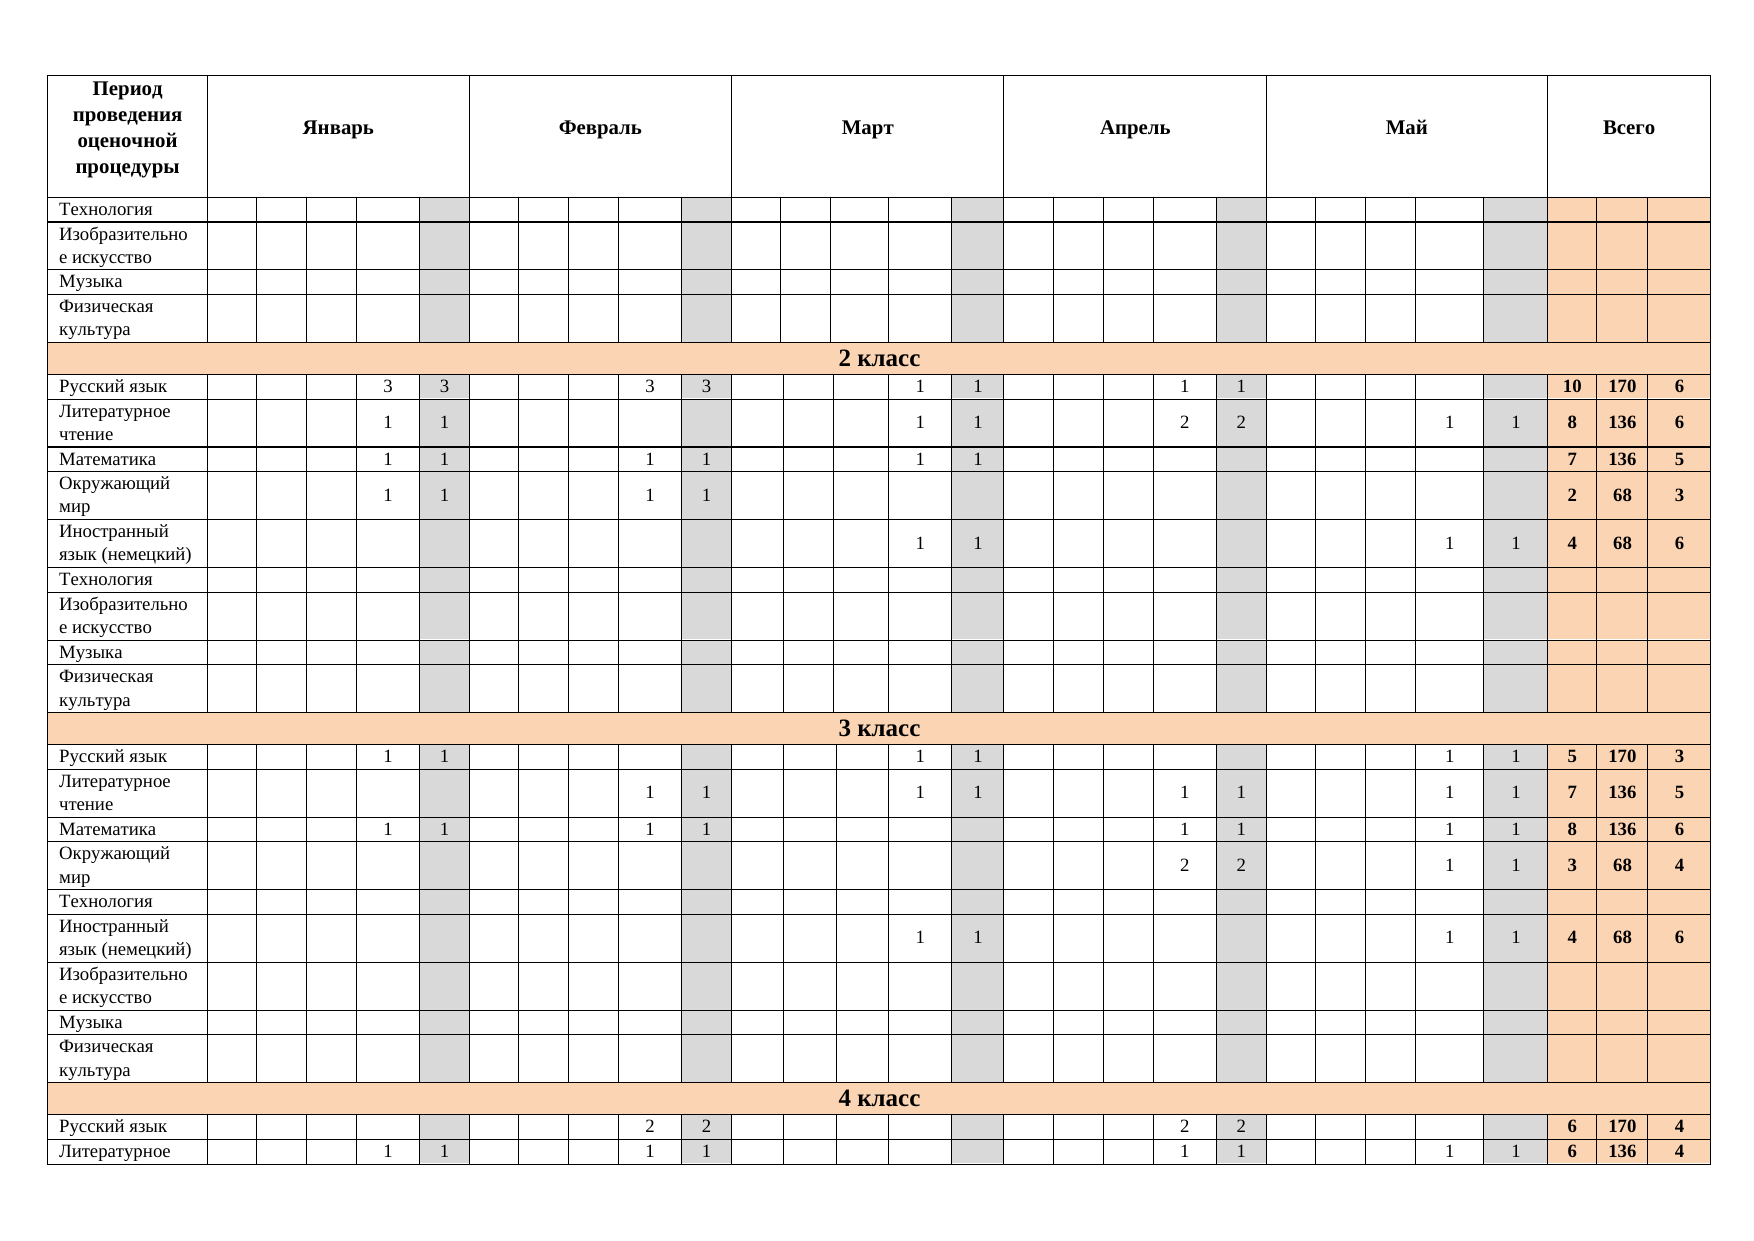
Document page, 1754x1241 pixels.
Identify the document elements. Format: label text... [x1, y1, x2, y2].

table_cell [682, 641, 731, 664]
table_cell [1597, 641, 1647, 664]
table_cell 1 [1484, 400, 1547, 446]
table_cell [732, 641, 783, 664]
table_cell [1316, 745, 1365, 769]
table_cell [1484, 641, 1547, 664]
table_cell [357, 770, 419, 817]
table_cell [837, 1011, 888, 1034]
table_cell 1 [420, 745, 469, 769]
table_header Период проведения оценочной процедуры [48, 76, 207, 197]
table_cell [257, 641, 306, 664]
table_cell [1267, 641, 1315, 664]
table_cell [1484, 1115, 1547, 1139]
table_cell [420, 198, 469, 221]
table_cell [1366, 745, 1415, 769]
table_cell [257, 472, 306, 519]
table_cell [1316, 295, 1365, 342]
table_header Апрель [1004, 76, 1266, 197]
table_cell 4 [1648, 842, 1710, 889]
table_cell [1104, 1035, 1153, 1082]
table_cell [781, 198, 830, 221]
table_cell [1054, 915, 1103, 962]
table_cell [1267, 223, 1315, 269]
table_cell Окружающий мир [48, 472, 207, 519]
table_cell [257, 890, 306, 914]
table_cell [257, 1115, 306, 1139]
table_cell [834, 593, 888, 639]
table_cell [1597, 1035, 1647, 1082]
table_cell [420, 520, 469, 567]
table_cell [1316, 1011, 1365, 1034]
table_cell [257, 818, 306, 841]
table_cell [208, 665, 256, 712]
table_cell [1484, 198, 1547, 221]
table_cell [420, 1115, 469, 1139]
table_cell [420, 295, 469, 342]
table_cell 1 [1484, 818, 1547, 841]
table_cell [1316, 641, 1365, 664]
table_cell [682, 223, 731, 269]
table_cell [1366, 665, 1415, 712]
table_cell [357, 641, 419, 664]
table_cell [889, 223, 951, 269]
table_cell [1316, 1115, 1365, 1139]
table_cell [619, 520, 681, 567]
table_cell [1548, 295, 1596, 342]
table_cell [519, 223, 568, 269]
table_cell 1 [1416, 520, 1483, 567]
table_header Всего [1548, 76, 1710, 197]
table_cell [1154, 963, 1216, 1010]
table_cell [1267, 1011, 1315, 1034]
table_cell [1648, 223, 1710, 269]
table_cell [1366, 198, 1415, 221]
table_cell [1316, 770, 1365, 817]
table_cell [470, 1011, 518, 1034]
table_cell [1416, 198, 1483, 221]
table_cell [1104, 915, 1153, 962]
table_cell [1597, 198, 1647, 221]
table_cell 3 [682, 375, 731, 398]
table_cell [732, 1011, 783, 1034]
table_cell [837, 890, 888, 914]
table_cell [420, 770, 469, 817]
table_cell [1004, 198, 1053, 221]
table_cell [1416, 295, 1483, 342]
table_cell [1484, 1035, 1547, 1082]
table_cell [837, 818, 888, 841]
table_cell [307, 520, 356, 567]
table_cell [357, 520, 419, 567]
table_cell [257, 963, 306, 1010]
table_cell [732, 520, 783, 567]
table_cell [357, 665, 419, 712]
table_cell [732, 665, 783, 712]
table_cell 1 [1154, 375, 1216, 398]
table_cell [1054, 295, 1103, 342]
table_cell 2 [1217, 1115, 1266, 1139]
table_cell [1054, 1011, 1103, 1034]
table_cell [1597, 1011, 1647, 1034]
table_cell [519, 198, 568, 221]
table_cell [257, 223, 306, 269]
table_cell [420, 593, 469, 639]
table_cell [1217, 963, 1266, 1010]
table_cell [1366, 1115, 1415, 1139]
table_cell [1366, 568, 1415, 592]
table_cell 4 класс [48, 1083, 1710, 1114]
table_cell [257, 665, 306, 712]
table_cell [834, 568, 888, 592]
table_cell [682, 270, 731, 294]
table_cell [784, 818, 836, 841]
table_cell [1366, 915, 1415, 962]
table_cell [569, 198, 618, 221]
table_cell [1054, 223, 1103, 269]
table_cell [1316, 842, 1365, 889]
table_cell [784, 520, 833, 567]
table_cell [1548, 223, 1596, 269]
table_cell [1004, 641, 1053, 664]
table_cell [1316, 1035, 1365, 1082]
table_cell [420, 568, 469, 592]
table_cell [569, 400, 618, 446]
table_cell [307, 270, 356, 294]
table_cell 1 [1484, 745, 1547, 769]
table_cell [889, 963, 951, 1010]
table_cell [519, 1140, 568, 1163]
table_cell [1648, 1011, 1710, 1034]
table_cell [470, 915, 518, 962]
table_cell [1217, 1035, 1266, 1082]
table_cell Русский язык [48, 745, 207, 769]
table_cell [519, 295, 568, 342]
table_cell [1316, 448, 1365, 471]
table_cell [470, 375, 518, 398]
table_cell [519, 890, 568, 914]
table_cell 1 [357, 745, 419, 769]
table_cell [1648, 665, 1710, 712]
table_cell [682, 915, 731, 962]
table_cell [357, 890, 419, 914]
table_cell 136 [1597, 1140, 1647, 1163]
table_cell [1154, 520, 1216, 567]
table_cell 3 [1648, 745, 1710, 769]
table_cell [1154, 890, 1216, 914]
table_cell [1366, 818, 1415, 841]
table_cell [1104, 890, 1153, 914]
table_cell Изобразительное искусство [48, 593, 207, 639]
table_cell [307, 223, 356, 269]
table_cell Музыка [48, 270, 207, 294]
table_cell [1054, 1035, 1103, 1082]
table_cell [732, 1140, 783, 1163]
table_cell [569, 915, 618, 962]
table_cell [682, 198, 731, 221]
table_cell 2 [682, 1115, 731, 1139]
table_cell [1054, 770, 1103, 817]
table_cell Окружающий мир [48, 842, 207, 889]
table_cell [420, 270, 469, 294]
table_cell 1 [952, 915, 1003, 962]
table_cell [952, 641, 1003, 664]
table_cell [1154, 223, 1216, 269]
table_cell [1366, 1011, 1415, 1034]
table_cell [1648, 568, 1710, 592]
table_cell 1 [1154, 770, 1216, 817]
table_cell [1004, 770, 1053, 817]
table_cell 2 [1217, 400, 1266, 446]
table_cell [837, 842, 888, 889]
table_cell [732, 472, 783, 519]
table_cell 2 [1217, 842, 1266, 889]
table_cell 1 [1484, 915, 1547, 962]
table_cell [952, 472, 1003, 519]
table_cell [1104, 223, 1153, 269]
table_cell [208, 1140, 256, 1163]
table_cell [834, 375, 888, 398]
table_cell [1416, 270, 1483, 294]
table_cell [1416, 223, 1483, 269]
table_cell [1597, 963, 1647, 1010]
table_cell [1104, 1115, 1153, 1139]
table_cell 6 [1648, 375, 1710, 398]
table_cell 1 [952, 520, 1003, 567]
table_cell [952, 295, 1003, 342]
table_cell 6 [1548, 1115, 1596, 1139]
table_cell [1154, 1035, 1216, 1082]
table_cell 1 [682, 818, 731, 841]
table_cell [784, 375, 833, 398]
table_cell [519, 963, 568, 1010]
table_cell [732, 295, 780, 342]
table_cell 6 [1648, 915, 1710, 962]
table_cell Изобразительное искусство [48, 223, 207, 269]
table_cell [470, 818, 518, 841]
table_cell [1548, 568, 1596, 592]
table_cell [889, 665, 951, 712]
table_cell [1597, 593, 1647, 639]
table_cell 4 [1648, 1140, 1710, 1163]
table_cell [837, 1035, 888, 1082]
table_header Март [732, 76, 1003, 197]
table_cell [1104, 1140, 1153, 1163]
table_cell [1004, 963, 1053, 1010]
table_cell [1217, 1011, 1266, 1034]
table_cell [470, 745, 518, 769]
table_cell 1 [357, 818, 419, 841]
table_cell 1 [952, 745, 1003, 769]
table_cell [519, 472, 568, 519]
table_cell 1 [1484, 520, 1547, 567]
table_cell [1267, 270, 1315, 294]
table_cell [208, 375, 256, 398]
table_cell [1217, 915, 1266, 962]
table_cell 2 [619, 1115, 681, 1139]
table_cell [307, 375, 356, 398]
table_cell [1004, 1140, 1053, 1163]
table_cell Литературное чтение [48, 1140, 207, 1163]
table_cell [1054, 448, 1103, 471]
table_cell [1054, 198, 1103, 221]
table_cell [732, 270, 780, 294]
table_cell [834, 641, 888, 664]
table_cell [357, 593, 419, 639]
table_cell [1004, 270, 1053, 294]
table_cell [1267, 842, 1315, 889]
table_cell [1548, 1011, 1596, 1034]
table_cell [519, 641, 568, 664]
table_cell [1054, 568, 1103, 592]
table_cell [569, 593, 618, 639]
table_cell [1597, 568, 1647, 592]
table_cell [682, 665, 731, 712]
table_cell [470, 295, 518, 342]
table_cell Музыка [48, 1011, 207, 1034]
table_cell 7 [1548, 770, 1596, 817]
table_cell [784, 842, 836, 889]
table_cell [569, 223, 618, 269]
table_cell [208, 270, 256, 294]
table_cell [569, 270, 618, 294]
table_cell [208, 568, 256, 592]
table_cell [420, 1011, 469, 1034]
table_cell [1484, 890, 1547, 914]
table_cell [784, 641, 833, 664]
table_cell [1597, 270, 1647, 294]
table_cell [470, 568, 518, 592]
table_cell 3 [357, 375, 419, 398]
table_cell [1217, 198, 1266, 221]
table_cell 136 [1597, 818, 1647, 841]
table_cell [1316, 472, 1365, 519]
table_cell [1154, 568, 1216, 592]
table_cell [619, 295, 681, 342]
table_cell Физическая культура [48, 1035, 207, 1082]
table_cell [307, 198, 356, 221]
table_cell [732, 745, 783, 769]
table_cell [784, 400, 833, 446]
table_cell [519, 593, 568, 639]
table_cell [1217, 665, 1266, 712]
table_cell Музыка [48, 641, 207, 664]
table_cell [1366, 472, 1415, 519]
table_cell [952, 270, 1003, 294]
table_cell [1004, 915, 1053, 962]
table_cell [1366, 842, 1415, 889]
table_cell [1054, 472, 1103, 519]
table_cell 1 [1416, 842, 1483, 889]
table_cell [1104, 665, 1153, 712]
table_cell 1 [619, 770, 681, 817]
table_cell [257, 448, 306, 471]
table_cell [732, 818, 783, 841]
table_cell 2 [1154, 400, 1216, 446]
table_cell [682, 1035, 731, 1082]
table_cell 5 [1648, 770, 1710, 817]
table_cell [307, 665, 356, 712]
table_cell [208, 915, 256, 962]
table_cell [357, 842, 419, 889]
table_cell [732, 400, 783, 446]
table_cell [831, 270, 888, 294]
table_cell [1416, 963, 1483, 1010]
table_cell 136 [1597, 400, 1647, 446]
table_cell [952, 568, 1003, 592]
table_cell [1416, 890, 1483, 914]
table_cell [1004, 375, 1053, 398]
table_cell 68 [1597, 842, 1647, 889]
table_cell [834, 448, 888, 471]
table_cell [619, 890, 681, 914]
table_cell [619, 963, 681, 1010]
table_cell Русский язык [48, 1115, 207, 1139]
table_cell [1004, 818, 1053, 841]
table_cell [470, 770, 518, 817]
table_cell [470, 1115, 518, 1139]
table_cell [208, 745, 256, 769]
table_cell [470, 665, 518, 712]
table_cell 1 [1154, 1140, 1216, 1163]
table_cell [1416, 1011, 1483, 1034]
table_cell [470, 890, 518, 914]
table_cell [569, 472, 618, 519]
table_cell [1104, 963, 1153, 1010]
table_cell [519, 520, 568, 567]
table_cell [619, 400, 681, 446]
table_cell 1 [1416, 770, 1483, 817]
table_cell [952, 665, 1003, 712]
table_cell 1 [357, 448, 419, 471]
table_cell [889, 1115, 951, 1139]
table_cell [1267, 963, 1315, 1010]
table_cell [1054, 270, 1103, 294]
table_cell [1597, 890, 1647, 914]
table_cell [1104, 472, 1153, 519]
table_cell [307, 1115, 356, 1139]
table_cell [1267, 375, 1315, 398]
table_cell [257, 1035, 306, 1082]
table_cell [889, 472, 951, 519]
table_cell [257, 770, 306, 817]
table_cell 1 [1217, 770, 1266, 817]
table_cell [732, 448, 783, 471]
table_cell [357, 963, 419, 1010]
table_cell [208, 818, 256, 841]
table_cell [1366, 223, 1415, 269]
table_cell Изобразительное искусство [48, 963, 207, 1010]
table_cell [1004, 593, 1053, 639]
table_cell [619, 593, 681, 639]
table_cell [1217, 520, 1266, 567]
table_cell [1316, 818, 1365, 841]
table_cell Математика [48, 448, 207, 471]
table_cell 1 [952, 448, 1003, 471]
table_cell [1267, 198, 1315, 221]
table_cell 1 [1416, 818, 1483, 841]
table_cell 3 [1648, 472, 1710, 519]
table_cell 1 [1416, 400, 1483, 446]
table_cell [682, 593, 731, 639]
table_cell [307, 641, 356, 664]
table_cell [889, 641, 951, 664]
table_cell [682, 890, 731, 914]
table_cell Литературное чтение [48, 400, 207, 446]
table_cell [420, 1035, 469, 1082]
table_cell [257, 568, 306, 592]
table_cell [208, 223, 256, 269]
table_cell [837, 770, 888, 817]
table_cell [889, 270, 951, 294]
table_cell [1154, 745, 1216, 769]
table_cell 3 [420, 375, 469, 398]
table_cell [470, 842, 518, 889]
table_cell [1416, 1115, 1483, 1139]
table_cell [307, 1011, 356, 1034]
table_cell [307, 472, 356, 519]
table_cell [1648, 963, 1710, 1010]
table_cell [889, 198, 951, 221]
table_cell [1004, 842, 1053, 889]
table_cell [1648, 890, 1710, 914]
table_cell [1104, 400, 1153, 446]
table_cell [257, 198, 306, 221]
table_cell [1054, 842, 1103, 889]
table_cell Русский язык [48, 375, 207, 398]
table_cell [1267, 568, 1315, 592]
table_cell [837, 745, 888, 769]
table_cell [1597, 295, 1647, 342]
table_cell [619, 641, 681, 664]
table_cell [208, 472, 256, 519]
table_cell [1267, 890, 1315, 914]
table_cell [1316, 915, 1365, 962]
table_cell 136 [1597, 448, 1647, 471]
table_cell [1267, 520, 1315, 567]
table_cell 1 [682, 770, 731, 817]
table_cell 2 класс [48, 343, 1710, 374]
table_cell [357, 295, 419, 342]
table_cell [1366, 890, 1415, 914]
table_cell 1 [1217, 1140, 1266, 1163]
table_header Февраль [470, 76, 731, 197]
table_cell [1316, 890, 1365, 914]
table_cell [1267, 915, 1315, 962]
table_cell 170 [1597, 375, 1647, 398]
table_cell 1 [889, 770, 951, 817]
table_cell [1104, 375, 1153, 398]
table_cell [470, 593, 518, 639]
table_cell [1217, 472, 1266, 519]
table_cell [1316, 520, 1365, 567]
table_cell [1004, 295, 1053, 342]
table_cell [732, 223, 780, 269]
table_cell [1104, 770, 1153, 817]
table_cell [307, 842, 356, 889]
table_cell [1416, 568, 1483, 592]
table_cell [1004, 400, 1053, 446]
table_cell [1054, 400, 1103, 446]
table_cell 8 [1548, 400, 1596, 446]
table_cell [1267, 770, 1315, 817]
table_cell [1054, 890, 1103, 914]
table_cell [784, 1115, 836, 1139]
table_cell [1648, 593, 1710, 639]
table_cell 1 [1484, 842, 1547, 889]
table_cell [357, 1115, 419, 1139]
table_cell [519, 270, 568, 294]
table_cell 1 [357, 1140, 419, 1163]
table_cell [307, 745, 356, 769]
table_cell [1267, 1140, 1315, 1163]
table_cell [1104, 448, 1153, 471]
table_cell [307, 400, 356, 446]
table_cell [1366, 375, 1415, 398]
table_cell [1154, 915, 1216, 962]
table_cell [952, 963, 1003, 1010]
table_cell 1 [357, 400, 419, 446]
table_cell [1316, 198, 1365, 221]
table_cell [208, 842, 256, 889]
table_cell 5 [1548, 745, 1596, 769]
table_cell [569, 568, 618, 592]
table_cell [1217, 295, 1266, 342]
table_cell [1416, 375, 1483, 398]
table_cell [619, 915, 681, 962]
table_cell [1484, 375, 1547, 398]
table_cell [208, 448, 256, 471]
table_cell [1416, 448, 1483, 471]
table_cell [1267, 1035, 1315, 1082]
table_cell [307, 770, 356, 817]
table_cell [569, 842, 618, 889]
table_cell [1054, 641, 1103, 664]
table_cell [1366, 963, 1415, 1010]
table_cell 1 [682, 448, 731, 471]
table_cell [208, 1115, 256, 1139]
table_cell [569, 641, 618, 664]
table_cell [1004, 1011, 1053, 1034]
table_cell [1154, 295, 1216, 342]
table_cell [420, 963, 469, 1010]
table_cell 8 [1548, 818, 1596, 841]
table_cell [682, 963, 731, 1010]
table_cell Технология [48, 568, 207, 592]
table_cell [1054, 1115, 1103, 1139]
table_cell [784, 745, 836, 769]
table_cell [784, 593, 833, 639]
table_cell [1416, 665, 1483, 712]
table_cell 1 [619, 472, 681, 519]
table_cell [519, 1011, 568, 1034]
table_cell [208, 890, 256, 914]
table_cell [257, 842, 306, 889]
table_cell [1267, 1115, 1315, 1139]
table_cell [1054, 963, 1103, 1010]
table_cell 1 [682, 472, 731, 519]
table_cell [569, 448, 618, 471]
table_cell [1054, 520, 1103, 567]
table_cell [569, 520, 618, 567]
table_cell [257, 520, 306, 567]
table_cell [208, 770, 256, 817]
table_cell [889, 842, 951, 889]
table_cell 1 [889, 520, 951, 567]
table_cell [1366, 641, 1415, 664]
table_cell [1366, 448, 1415, 471]
table_cell 1 [1416, 745, 1483, 769]
table_cell 170 [1597, 1115, 1647, 1139]
table_cell 1 [420, 400, 469, 446]
table_cell [1267, 745, 1315, 769]
table_cell [470, 641, 518, 664]
table_cell [781, 223, 830, 269]
table_cell [470, 400, 518, 446]
table_cell [257, 375, 306, 398]
table_cell [619, 270, 681, 294]
table_cell [952, 1035, 1003, 1082]
table_cell [682, 842, 731, 889]
table_cell [307, 295, 356, 342]
table_cell [208, 593, 256, 639]
table_cell [784, 1011, 836, 1034]
table_cell 3 [1548, 842, 1596, 889]
table_cell [208, 641, 256, 664]
table_cell [257, 593, 306, 639]
table_cell [569, 770, 618, 817]
table_cell [470, 472, 518, 519]
table_cell [952, 842, 1003, 889]
table_cell [1366, 270, 1415, 294]
table_cell [1104, 198, 1153, 221]
table_cell [732, 770, 783, 817]
table_cell [1484, 448, 1547, 471]
table_cell [834, 665, 888, 712]
table_cell [1267, 472, 1315, 519]
table_cell [1104, 745, 1153, 769]
table_cell 1 [357, 472, 419, 519]
table_cell [470, 198, 518, 221]
table_cell [1548, 1035, 1596, 1082]
table_cell [519, 375, 568, 398]
table_cell [1104, 295, 1153, 342]
table_cell [569, 375, 618, 398]
table_cell [257, 295, 306, 342]
table_cell [619, 223, 681, 269]
table_cell [619, 665, 681, 712]
table_cell [1316, 270, 1365, 294]
table_cell 1 [420, 472, 469, 519]
table_cell 1 [420, 448, 469, 471]
table_cell [208, 520, 256, 567]
table_cell [784, 568, 833, 592]
table_cell [952, 198, 1003, 221]
table_cell [1316, 400, 1365, 446]
table_cell [1267, 665, 1315, 712]
table_cell [1054, 745, 1103, 769]
table_cell 1 [1154, 818, 1216, 841]
table_cell [1267, 593, 1315, 639]
table_cell [1548, 963, 1596, 1010]
table_cell [682, 520, 731, 567]
table_cell [619, 198, 681, 221]
table_cell [307, 568, 356, 592]
table_cell [208, 198, 256, 221]
table_cell 1 [1484, 770, 1547, 817]
table_cell [470, 223, 518, 269]
table_cell 1 [889, 448, 951, 471]
table_cell [1548, 593, 1596, 639]
table_cell [1104, 593, 1153, 639]
table_cell [1004, 1035, 1053, 1082]
table_cell [569, 745, 618, 769]
table_cell [837, 915, 888, 962]
table_cell 10 [1548, 375, 1596, 398]
table_cell [1154, 641, 1216, 664]
table_cell [1648, 295, 1710, 342]
table_cell [1366, 400, 1415, 446]
table_cell [1316, 665, 1365, 712]
table_cell [1217, 568, 1266, 592]
table_cell [781, 270, 830, 294]
table_cell 6 [1648, 400, 1710, 446]
table_cell [1366, 520, 1415, 567]
table_cell [1648, 1035, 1710, 1082]
table_cell [470, 1035, 518, 1082]
table_cell [1316, 568, 1365, 592]
table_cell [1217, 745, 1266, 769]
table_cell [784, 1140, 836, 1163]
table_cell [1416, 1035, 1483, 1082]
table_cell [619, 745, 681, 769]
table_cell [952, 593, 1003, 639]
table_cell [1316, 375, 1365, 398]
table_cell [1484, 295, 1547, 342]
table_cell 6 [1648, 520, 1710, 567]
table_cell [889, 295, 951, 342]
table_cell [952, 1011, 1003, 1034]
table_cell [307, 818, 356, 841]
table_cell [1004, 568, 1053, 592]
table_cell 1 [889, 915, 951, 962]
table_cell [208, 963, 256, 1010]
table_cell 68 [1597, 520, 1647, 567]
table_cell [1484, 665, 1547, 712]
table_cell [1154, 472, 1216, 519]
table_cell [1154, 198, 1216, 221]
table_cell [889, 1140, 951, 1163]
table_cell 68 [1597, 472, 1647, 519]
table_cell [1104, 568, 1153, 592]
table_cell [784, 915, 836, 962]
table_cell [470, 448, 518, 471]
table_cell [1004, 448, 1053, 471]
table_cell [420, 223, 469, 269]
table_cell 2 [1548, 472, 1596, 519]
table_cell [784, 448, 833, 471]
table_cell [569, 818, 618, 841]
table_header Январь [208, 76, 469, 197]
table_cell [682, 295, 731, 342]
table_cell [257, 270, 306, 294]
table_cell [1316, 593, 1365, 639]
table_cell [682, 568, 731, 592]
table_cell [1217, 593, 1266, 639]
table_cell [952, 818, 1003, 841]
table_cell [1316, 1140, 1365, 1163]
table_cell [1154, 1011, 1216, 1034]
table_cell [619, 842, 681, 889]
table_cell [470, 270, 518, 294]
table_cell [1484, 472, 1547, 519]
table_cell 1 [952, 400, 1003, 446]
table_cell [1267, 818, 1315, 841]
table_cell [420, 842, 469, 889]
table_cell [1217, 448, 1266, 471]
table_cell [1548, 890, 1596, 914]
table_cell [952, 1140, 1003, 1163]
table_header Май [1267, 76, 1547, 197]
table_cell [1267, 295, 1315, 342]
table_cell [781, 295, 830, 342]
table_cell 1 [1416, 915, 1483, 962]
table_cell [732, 593, 783, 639]
table_cell [889, 818, 951, 841]
table_cell 2 [1154, 1115, 1216, 1139]
table_cell Физическая культура [48, 295, 207, 342]
table_cell [569, 665, 618, 712]
table_cell [889, 1035, 951, 1082]
table_cell [1366, 1035, 1415, 1082]
table_cell [732, 375, 783, 398]
table_cell [208, 1035, 256, 1082]
table_cell [519, 1115, 568, 1139]
table_cell Иностранный язык (немецкий) [48, 520, 207, 567]
table_cell [1648, 270, 1710, 294]
table_cell 1 [619, 448, 681, 471]
table_cell [357, 568, 419, 592]
table_cell [732, 890, 783, 914]
table_cell [889, 1011, 951, 1034]
table_cell [1548, 641, 1596, 664]
table_cell 1 [619, 818, 681, 841]
table_cell 1 [1416, 1140, 1483, 1163]
table_cell [1004, 1115, 1053, 1139]
table_cell [831, 295, 888, 342]
table_cell [1548, 665, 1596, 712]
table_cell 1 [889, 375, 951, 398]
table_cell [519, 915, 568, 962]
table_cell [519, 1035, 568, 1082]
table_cell [619, 1035, 681, 1082]
table_cell [1104, 818, 1153, 841]
table_cell [519, 745, 568, 769]
table_cell [889, 890, 951, 914]
table_cell [519, 770, 568, 817]
table_cell [682, 745, 731, 769]
table_cell [784, 890, 836, 914]
table_cell [1217, 223, 1266, 269]
table_cell [1154, 593, 1216, 639]
table_cell [1004, 520, 1053, 567]
table_cell [519, 818, 568, 841]
table_cell [1054, 818, 1103, 841]
table_cell [784, 963, 836, 1010]
table_cell [1416, 472, 1483, 519]
table_cell [1267, 448, 1315, 471]
table_cell [1316, 223, 1365, 269]
table_cell [357, 915, 419, 962]
table_cell 3 класс [48, 713, 1710, 744]
table_cell [1217, 270, 1266, 294]
table_cell [519, 665, 568, 712]
table_cell [1366, 593, 1415, 639]
table_cell 4 [1648, 1115, 1710, 1139]
table_cell [732, 1035, 783, 1082]
table_cell 5 [1648, 448, 1710, 471]
table_cell [307, 1035, 356, 1082]
table_cell 1 [1217, 818, 1266, 841]
table_cell Литературное чтение [48, 770, 207, 817]
table_cell [1366, 295, 1415, 342]
table_cell [257, 400, 306, 446]
table_cell [1154, 665, 1216, 712]
table_cell [569, 1011, 618, 1034]
table_cell [307, 593, 356, 639]
table_cell [208, 295, 256, 342]
table_cell [1484, 223, 1547, 269]
table_cell [889, 568, 951, 592]
table_cell 7 [1548, 448, 1596, 471]
table_cell [732, 568, 783, 592]
table_cell 1 [889, 400, 951, 446]
table_cell [1104, 641, 1153, 664]
table_cell [357, 1011, 419, 1034]
table_cell 1 [952, 770, 1003, 817]
table_cell [889, 593, 951, 639]
table_cell 1 [952, 375, 1003, 398]
table_cell [1104, 842, 1153, 889]
table_cell [569, 1035, 618, 1082]
table_cell 68 [1597, 915, 1647, 962]
table_cell 6 [1548, 1140, 1596, 1163]
table_cell 3 [619, 375, 681, 398]
table_cell Иностранный язык (немецкий) [48, 915, 207, 962]
table_cell [1316, 963, 1365, 1010]
table_cell [357, 198, 419, 221]
table_cell [569, 295, 618, 342]
table_cell [1366, 1140, 1415, 1163]
table_cell [1054, 375, 1103, 398]
table_cell [519, 400, 568, 446]
table_cell [1484, 1011, 1547, 1034]
table_cell [257, 1140, 306, 1163]
table_cell [1217, 641, 1266, 664]
table_cell [1267, 400, 1315, 446]
table_cell [519, 568, 568, 592]
table_cell 1 [1484, 1140, 1547, 1163]
table_cell [1366, 770, 1415, 817]
table_cell [837, 963, 888, 1010]
table_cell [1104, 270, 1153, 294]
table_cell [1154, 270, 1216, 294]
table_cell [357, 270, 419, 294]
table_cell [569, 1115, 618, 1139]
table_cell 4 [1548, 520, 1596, 567]
table_cell 1 [889, 745, 951, 769]
table_cell [831, 223, 888, 269]
table_cell [1054, 665, 1103, 712]
table_cell [619, 1011, 681, 1034]
table_cell [1548, 270, 1596, 294]
table_cell [837, 1115, 888, 1139]
table_cell [307, 448, 356, 471]
table_cell [732, 842, 783, 889]
table_cell [257, 745, 306, 769]
table_cell [837, 1140, 888, 1163]
table_cell 2 [1154, 842, 1216, 889]
table_cell 1 [1217, 375, 1266, 398]
table_cell [834, 520, 888, 567]
table_cell [1648, 198, 1710, 221]
table_cell Физическая культура [48, 665, 207, 712]
table_cell [257, 915, 306, 962]
table_cell 136 [1597, 770, 1647, 817]
table_cell [1484, 568, 1547, 592]
table_cell [952, 890, 1003, 914]
table_cell [784, 770, 836, 817]
table_cell [831, 198, 888, 221]
table_cell Технология [48, 198, 207, 221]
table_cell [420, 641, 469, 664]
table_cell [732, 963, 783, 1010]
table_cell [307, 1140, 356, 1163]
table_cell [1054, 593, 1103, 639]
table_cell [470, 963, 518, 1010]
table_cell [569, 963, 618, 1010]
table_cell [1004, 472, 1053, 519]
table_cell 1 [420, 818, 469, 841]
table_cell [1104, 1011, 1153, 1034]
table_cell [784, 1035, 836, 1082]
table_cell [619, 568, 681, 592]
table_cell [420, 665, 469, 712]
table_cell 1 [420, 1140, 469, 1163]
table_cell [470, 1140, 518, 1163]
table_cell [307, 915, 356, 962]
table_cell [1548, 198, 1596, 221]
table_cell [357, 223, 419, 269]
table_cell [307, 890, 356, 914]
table_cell [784, 472, 833, 519]
table_cell [569, 890, 618, 914]
table_cell 1 [682, 1140, 731, 1163]
table_cell [952, 1115, 1003, 1139]
table_cell [257, 1011, 306, 1034]
table_cell [470, 520, 518, 567]
table_cell [1004, 745, 1053, 769]
table_cell [1597, 223, 1647, 269]
table_cell [519, 448, 568, 471]
table_cell [1416, 593, 1483, 639]
table_cell [1484, 963, 1547, 1010]
table_cell [1154, 448, 1216, 471]
table_cell [1004, 665, 1053, 712]
table_cell [1104, 520, 1153, 567]
table_cell [420, 890, 469, 914]
table_cell [1054, 1140, 1103, 1163]
table_cell [682, 1011, 731, 1034]
table_cell [834, 400, 888, 446]
table_cell [834, 472, 888, 519]
table_cell [1217, 890, 1266, 914]
table_cell [732, 915, 783, 962]
table_cell [208, 400, 256, 446]
table_cell 6 [1648, 818, 1710, 841]
table_cell 170 [1597, 745, 1647, 769]
table_cell [357, 1035, 419, 1082]
table_cell [1004, 223, 1053, 269]
table_cell [952, 223, 1003, 269]
table_cell [682, 400, 731, 446]
table_cell [1004, 890, 1053, 914]
table_cell [732, 198, 780, 221]
table_cell Математика [48, 818, 207, 841]
table_cell [732, 1115, 783, 1139]
table_cell [1648, 641, 1710, 664]
table_cell Технология [48, 890, 207, 914]
table_cell [307, 963, 356, 1010]
table_cell 1 [619, 1140, 681, 1163]
table_cell [1416, 641, 1483, 664]
table_cell [1484, 270, 1547, 294]
table_cell [784, 665, 833, 712]
table_cell [420, 915, 469, 962]
table_cell [1484, 593, 1547, 639]
table_cell [208, 1011, 256, 1034]
table_cell [569, 1140, 618, 1163]
table_cell [1597, 665, 1647, 712]
table_cell 4 [1548, 915, 1596, 962]
table_cell [519, 842, 568, 889]
